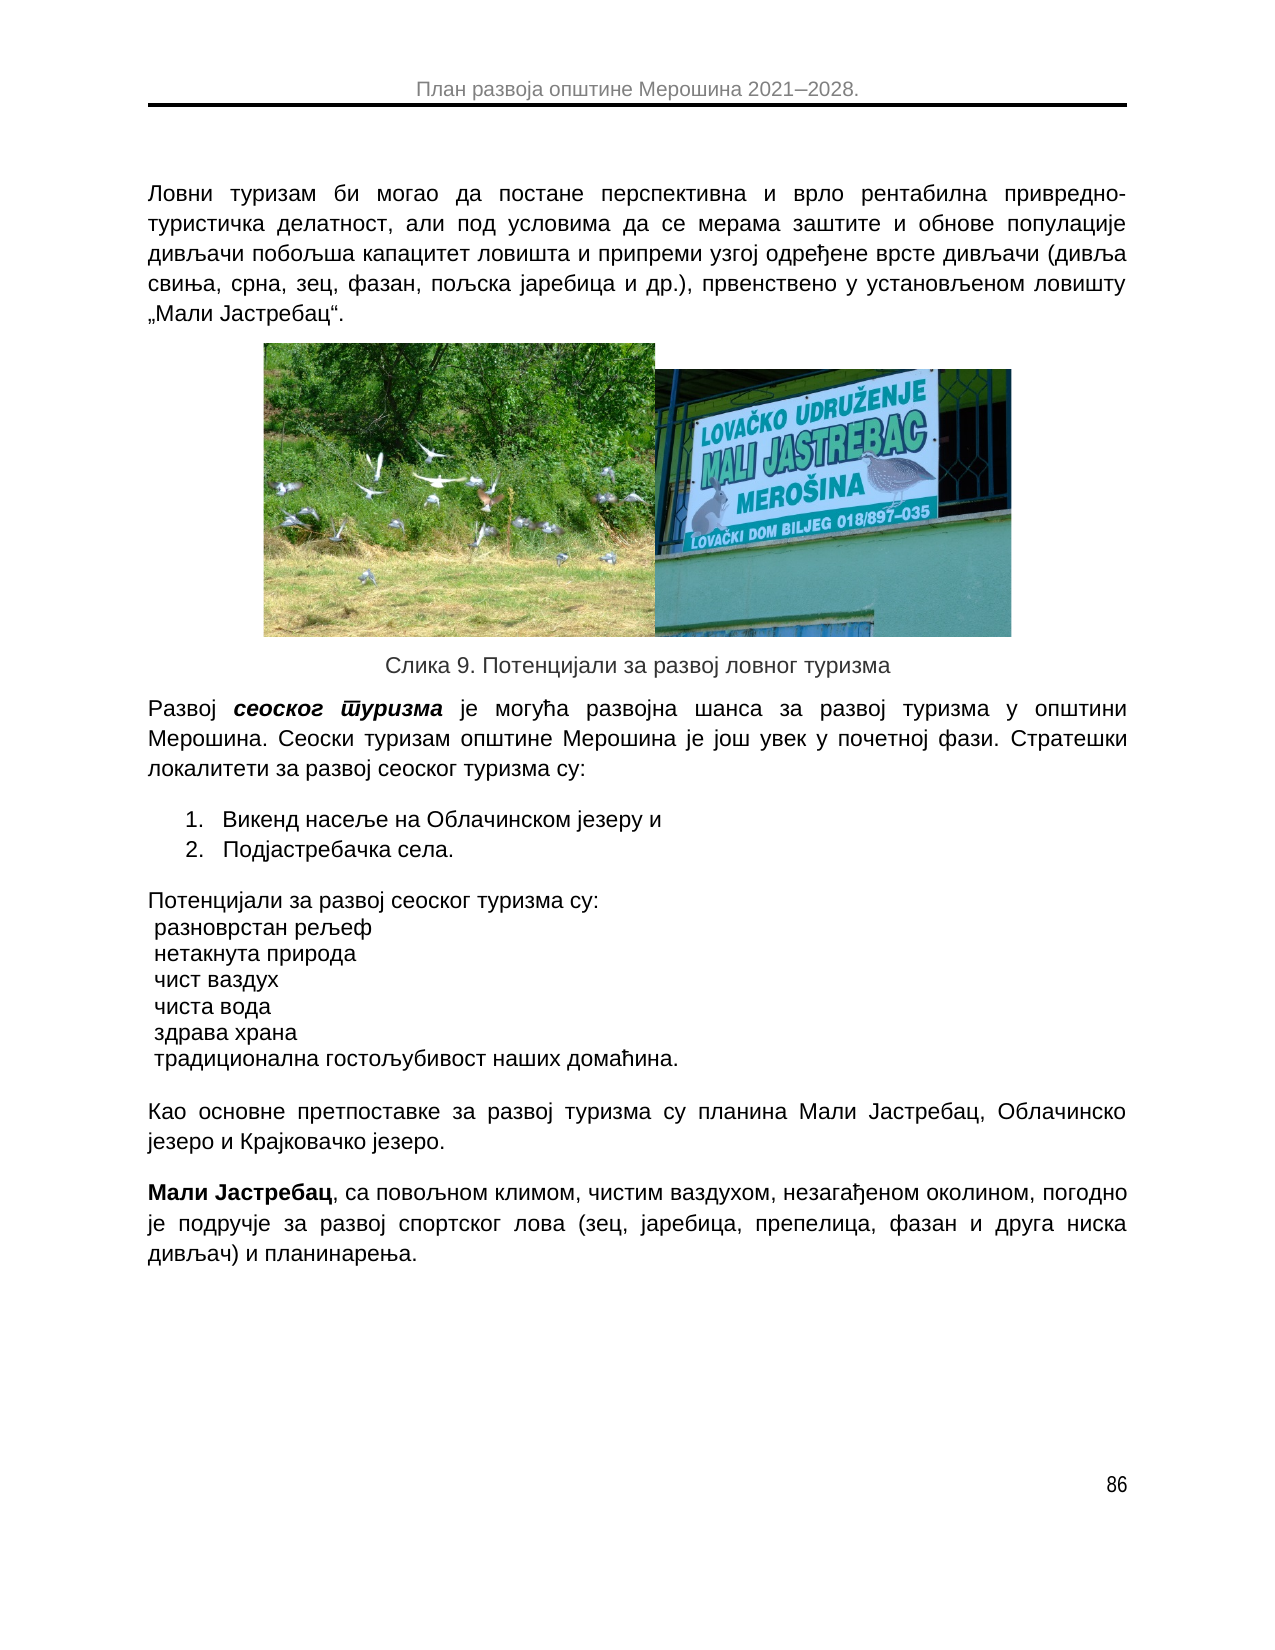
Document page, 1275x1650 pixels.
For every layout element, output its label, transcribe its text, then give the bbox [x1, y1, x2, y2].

text Развој сеоског туризма је могућа развојна шанса за развој туризма у општини Мерошина. Сеоски туризам општине Мерошина је још увек у почетној фази. Стратешки локалитети за развој сеоског туризма су: [148, 694, 1127, 781]
text Слика 9. Потенцијали за развој ловног туризма [148, 652, 1127, 679]
text Потенцијали за развој сеоског туризма су: [148, 887, 1127, 913]
list Подјастребачка села. [185, 836, 1127, 862]
text Ловни туризам би могао да постане перспективна и врло рентабилна привредно-туристичка делатност, али под условима да се мерама заштите и обнове популације дивљачи побољша капацитет ловишта и припреми узгој одређене врсте дивљачи (дивља свиња, срна, зец, фазан, пољска јаребица и др.), првенствено у установљеном ловишту „Мали Јастребац“. [148, 179, 1127, 327]
list Викенд насеље на Облачинском језеру и [185, 806, 1127, 832]
text Као основне претпоставке за развој туризма су планина Мали Јастребац, Облачинско језеро и Крајковачко језеро. [148, 1098, 1127, 1154]
text традиционална гостољубивост наших домаћина. [148, 1045, 1127, 1072]
text нетакнута природа [148, 940, 1127, 966]
picture [263, 343, 1012, 637]
text разноврстан рељеф [148, 913, 1127, 940]
text здрава храна [148, 1019, 1127, 1045]
text Мали Јастребац, са повољном климом, чистим ваздухом, незагађеном околином, погодно је подручје за развој спортског лова (зец, јаребица, препелица, фазан и друга ниска дивљач) и планинарења. [148, 1179, 1127, 1266]
text чист ваздух [148, 966, 1127, 993]
text чиста вода [148, 993, 1127, 1019]
